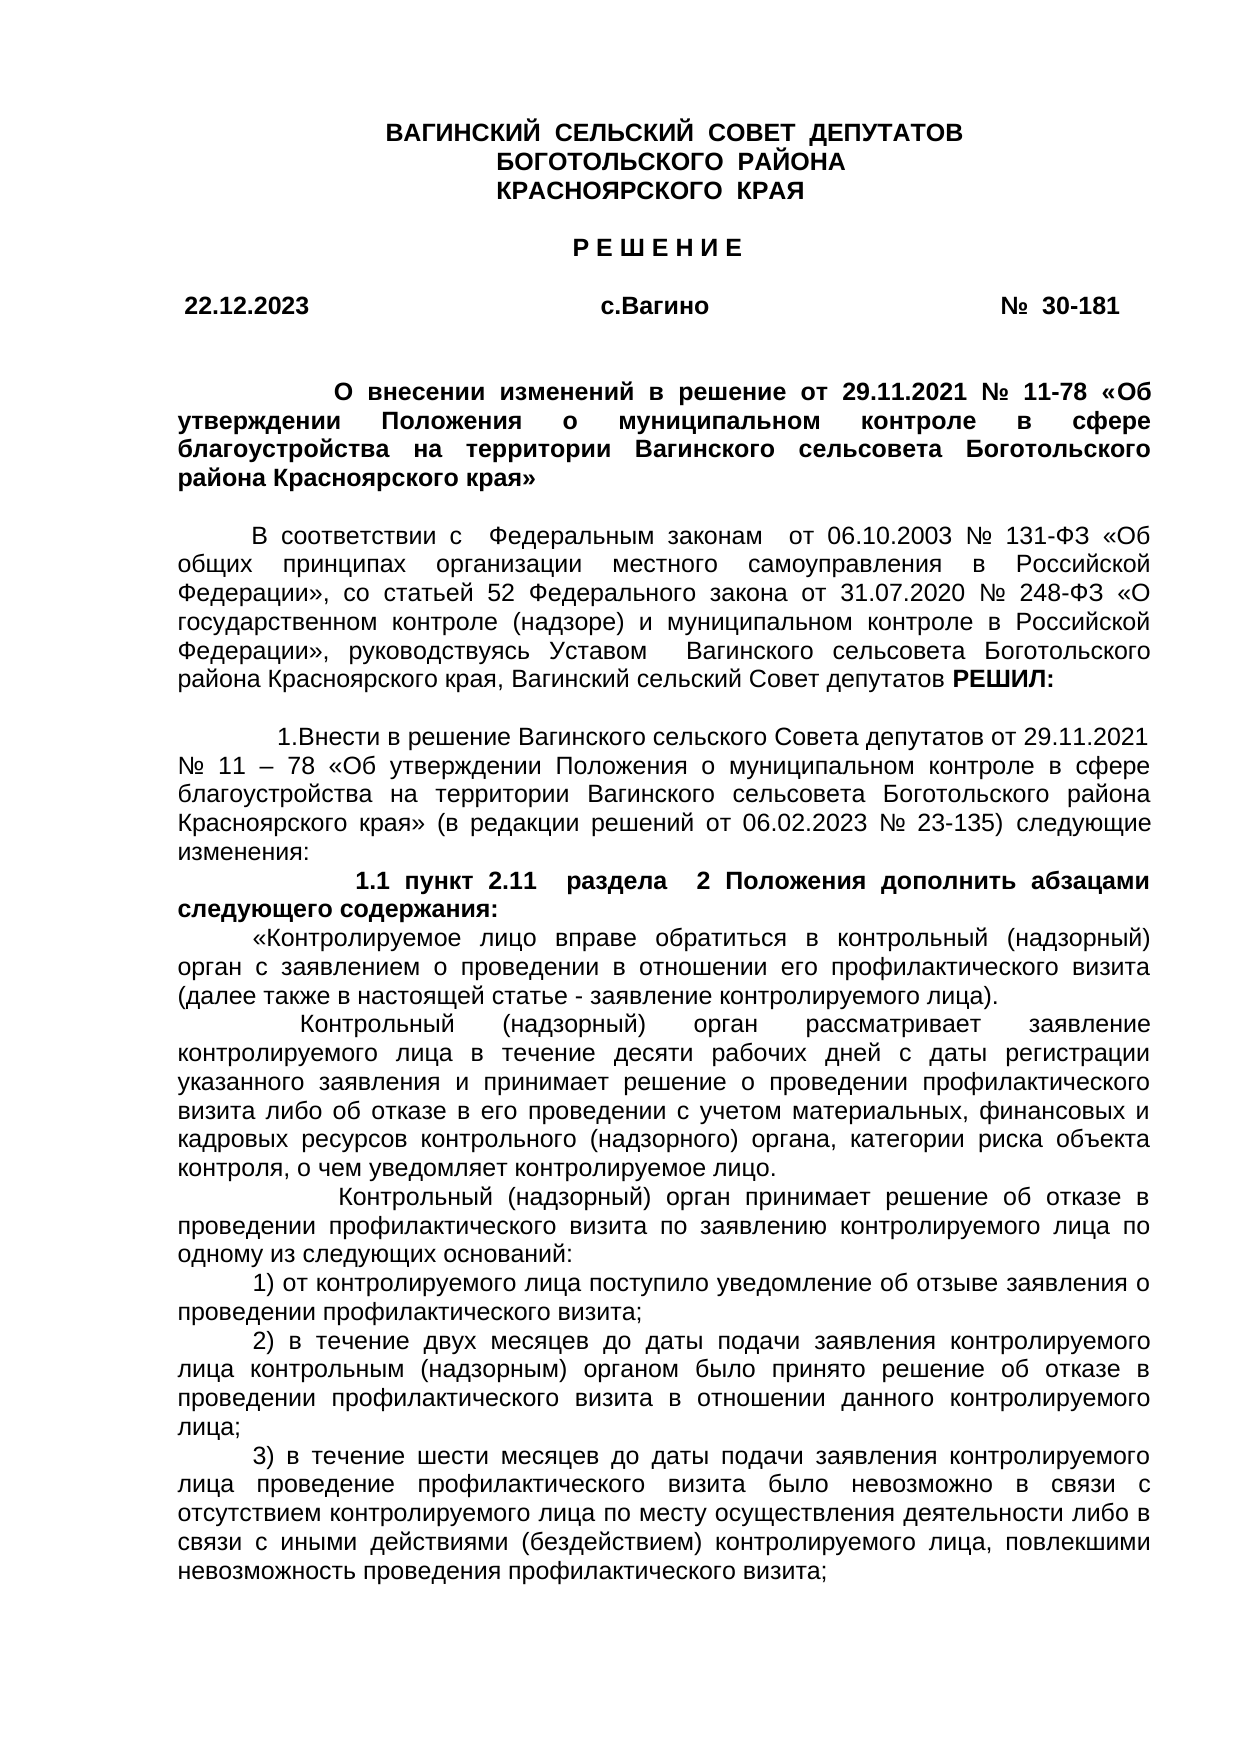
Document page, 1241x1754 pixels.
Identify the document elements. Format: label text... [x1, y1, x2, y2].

text КРАСНОЯРСКОГО КРАЯ [177, 176, 1152, 204]
text Контрольный (надзорный) орган принимает решение об отказе в проведении профилактического визита по заявлению контролируемого лица по одному из следующих оснований: [177, 1182, 1152, 1268]
text 1.Внести в решение Вагинского сельского Совета депутатов от 29.11.2021 № 11 – 78 «Об утверждении Положения о муниципальном контроле в сфере благоустройства на территории Вагинского сельсовета Боготольского района Красноярского края» (в редакции решений от 06.02.2023 № 23-135) следующие изменения: [177, 722, 1152, 866]
text 1) от контролируемого лица поступило уведомление об отзыве заявления о проведении профилактического визита; [177, 1268, 1152, 1326]
text О внесении изменений в решение от 29.11.2021 № 11-78 «Об утверждении Положения о муниципальном контроле в сфере благоустройства на территории Вагинского сельсовета Боготольского района Красноярского края» [177, 377, 1152, 492]
text 2) в течение двух месяцев до даты подачи заявления контролируемого лица контрольным (надзорным) органом было принято решение об отказе в проведении профилактического визита в отношении данного контролируемого лица; [177, 1326, 1152, 1441]
text Контрольный (надзорный) орган рассматривает заявление контролируемого лица в течение десяти рабочих дней с даты регистрации указанного заявления и принимает решение о проведении профилактического визита либо об отказе в его проведении с учетом материальных, финансовых и кадровых ресурсов контрольного (надзорного) органа, категории риска объекта контроля, о чем уведомляет контролируемое лицо. [177, 1009, 1152, 1182]
text «Контролируемое лицо вправе обратиться в контрольный (надзорный) орган с заявлением о проведении в отношении его профилактического визита (далее также в настоящей статье - заявление контролируемого лица). [177, 923, 1152, 1009]
text В соответствии с Федеральным законам от 06.10.2003 № 131-ФЗ «Об общих принципах организации местного самоуправления в Российской Федерации», со статьей 52 Федерального закона от 31.07.2020 № 248-ФЗ «О государственном контроле (надзоре) и муниципальном контроле в Российской Федерации», руководствуясь Уставом Вагинского сельсовета Боготольского района Красноярского края, Вагинский сельский Совет депутатов РЕШИЛ: [177, 578, 1152, 693]
text ВАГИНСКИЙ СЕЛЬСКИЙ СОВЕТ ДЕПУТАТОВ [177, 118, 1152, 147]
text БОГОТОЛЬСКОГО РАЙОНА [177, 147, 1152, 176]
text 22.12.2023 с.Вагино № 30-181 [177, 291, 1152, 319]
text 1.1 пункт 2.11 раздела 2 Положения дополнить абзацами следующего содержания: [177, 866, 1152, 923]
text Р Е Ш Е Н И Е [177, 233, 1152, 262]
text 3) в течение шести месяцев до даты подачи заявления контролируемого лица проведение профилактического визита было невозможно в связи с отсутствием контролируемого лица по месту осуществления деятельности либо в связи с иными действиями (бездействием) контролируемого лица, повлекшими невозможность проведения профилактического визита; [177, 1441, 1152, 1584]
